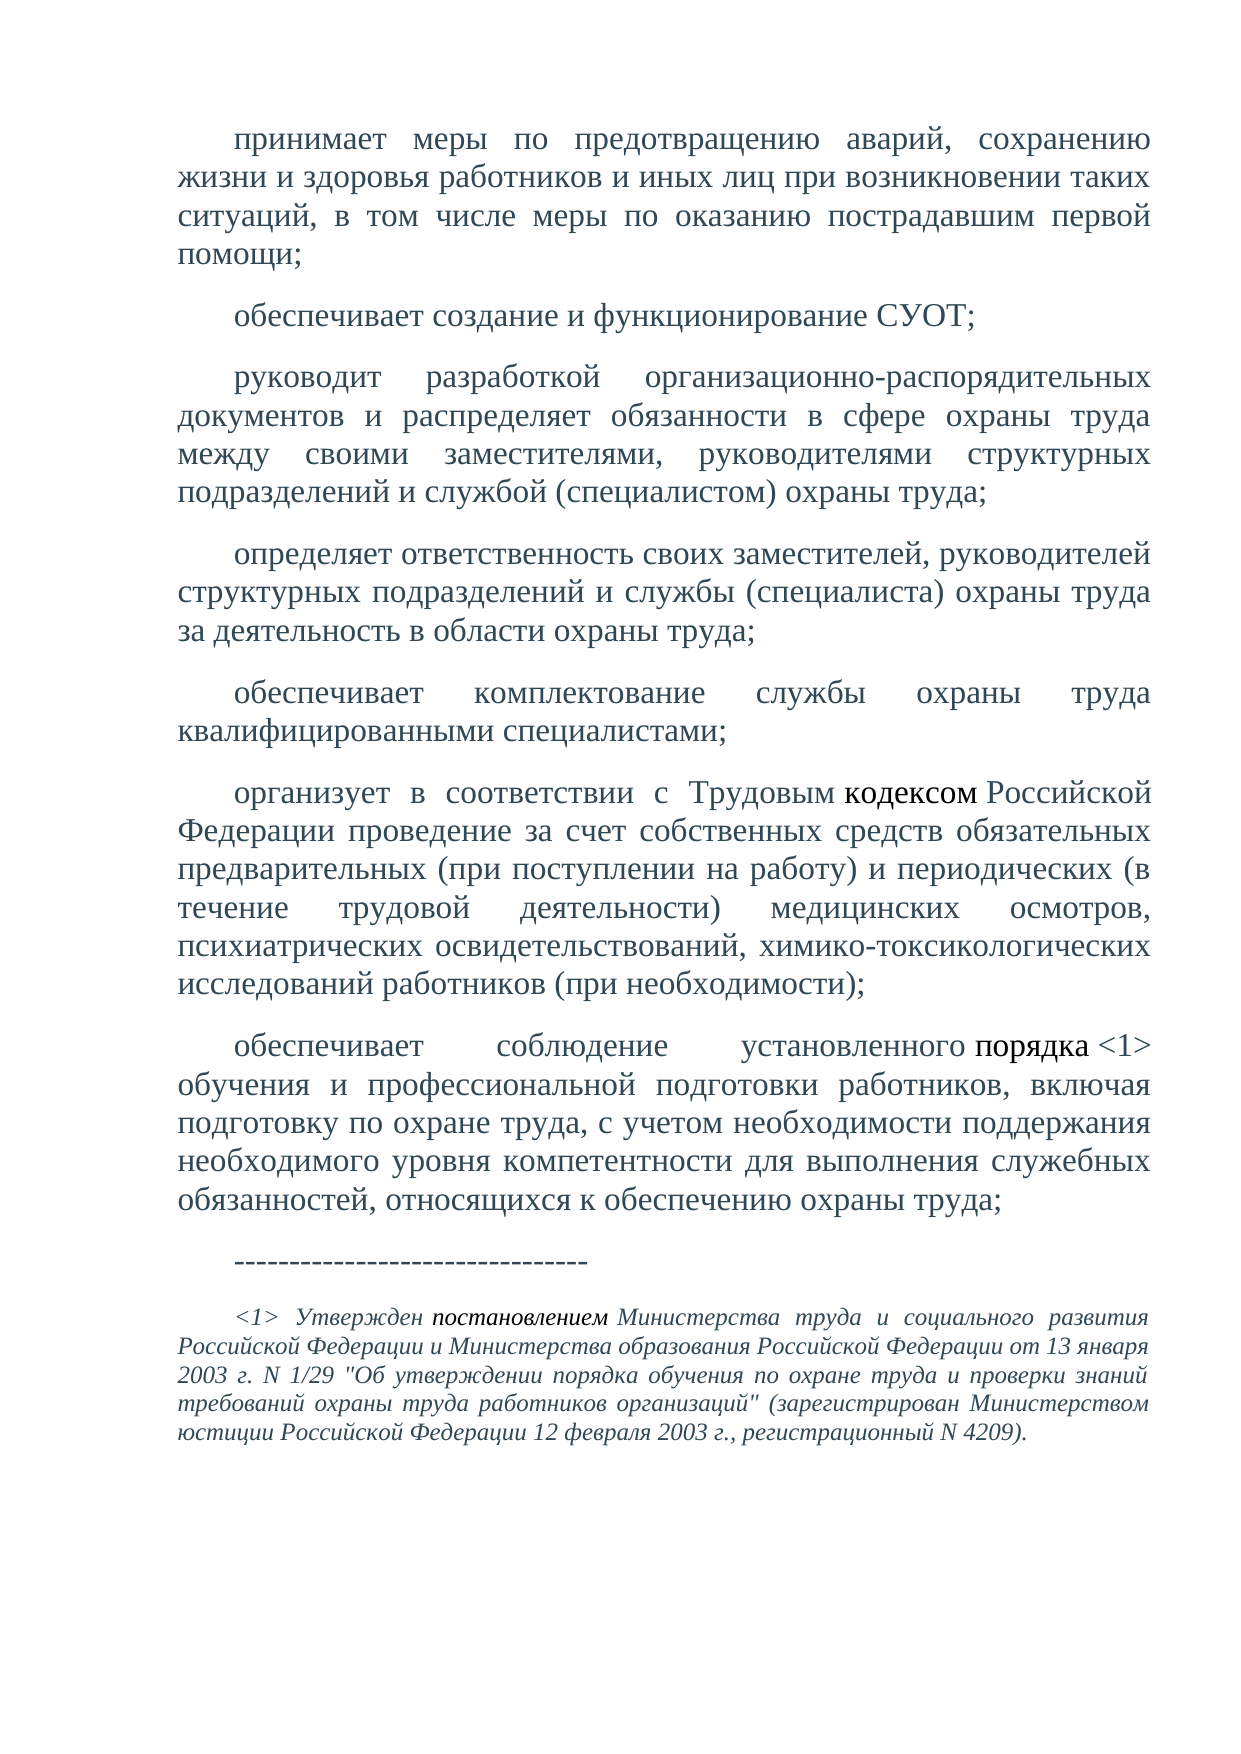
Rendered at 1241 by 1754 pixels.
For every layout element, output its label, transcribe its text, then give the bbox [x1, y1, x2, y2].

text организует в соответствии с Трудовым кодексом Российской Федерации проведение за счет собственных средств обязательных предварительных (при поступлении на работу) и периодических (в течение трудовой деятельности) медицинских осмотров, психиатрических освидетельствований, химико-токсикологических исследований работников (при необходимости); [177, 772, 1152, 1002]
text обеспечивает соблюдение установленного порядка <1> обучения и профессиональной подготовки работников, включая подготовку по охране труда, с учетом необходимости поддержания необходимого уровня компетентности для выполнения служебных обязанностей, относящихся к обеспечению охраны труда; [177, 1025, 1152, 1217]
text -------------------------------- [177, 1241, 1152, 1279]
text определяет ответственность своих заместителей, руководителей структурных подразделений и службы (специалиста) охраны труда за деятельность в области охраны труда; [177, 533, 1152, 648]
text обеспечивает создание и функционирование СУОТ; [177, 295, 1152, 333]
text принимает меры по предотвращению аварий, сохранению жизни и здоровья работников и иных лиц при возникновении таких ситуаций, в том числе меры по оказанию пострадавшим первой помощи; [177, 118, 1152, 271]
text <1> Утвержден постановлением Министерства труда и социального развития Российской Федерации и Министерства образования Российской Федерации от 13 января 2003 г. N 1/29 "Об утверждении порядка обучения по охране труда и проверки знаний требований охраны труда работников организаций" (зарегистрирован Министерством юстиции Российской Федерации 12 февраля 2003 г., регистрационный N 4209). [177, 1302, 1152, 1446]
text обеспечивает комплектование службы охраны труда квалифицированными специалистами; [177, 672, 1152, 748]
text руководит разработкой организационно-распорядительных документов и распределяет обязанности в сфере охраны труда между своими заместителями, руководителями структурных подразделений и службой (специалистом) охраны труда; [177, 357, 1152, 510]
